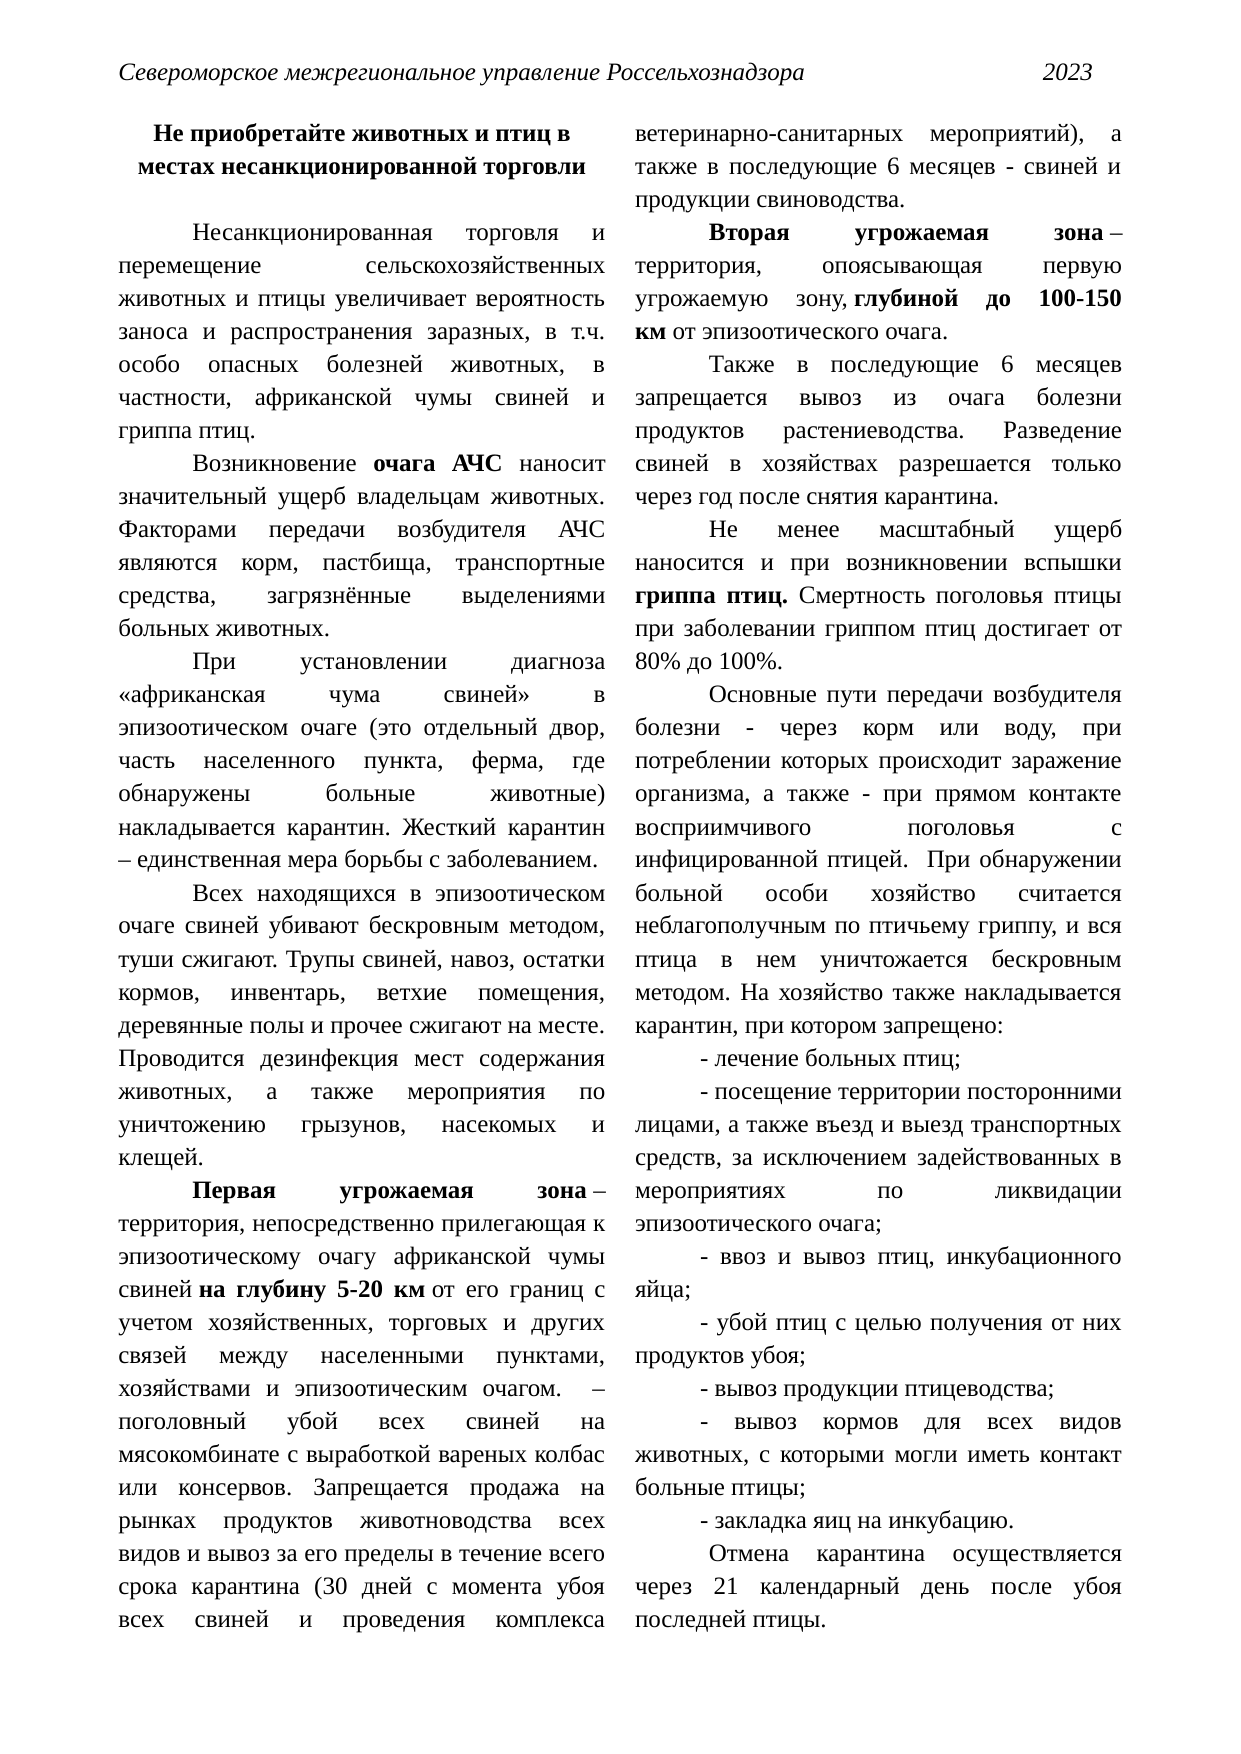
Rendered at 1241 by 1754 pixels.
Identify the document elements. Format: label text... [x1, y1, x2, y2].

text Также в последующие 6 месяцев запрещается вывоз из очага болезни продуктов растениеводства. Разведение свиней в хозяйствах разрешается только через год после снятия карантина. [635, 349, 1122, 510]
text - посещение территории посторонними лицами, а также въезд и выезд транспортных средств, за исключением задействованных в мероприятиях по ликвидации эпизоотического очага; [635, 1076, 1122, 1237]
text Первая угрожаемая зона – территория, непосредственно прилегающая к эпизоотическому очагу африканской чумы свиней на глубину 5-20 км от его границ с учетом хозяйственных, торговых и других связей между населенными пунктами, хозяйствами и эпизоотическим очагом. – поголовный убой всех свиней на мясокомбинате с выработкой вареных колбас или консервов. Запрещается продажа на рынках продуктов животноводства всех видов и вывоз за его пределы в течение всего срока карантина (30 дней с момента убоя всех свиней и проведения комплекса ветеринарно-санитарных мероприятий), а также в последующие 6 месяцев - свиней и продукции свиноводства. [635, 118, 1122, 213]
text - вывоз продукции птицеводства; [635, 1373, 1122, 1402]
text Возникновение очага АЧС наносит значительный ущерб владельцам животных. Факторами передачи возбудителя АЧС являются корм, пастбища, транспортные средства, загрязнённые выделениями больных животных. [118, 448, 605, 642]
text - убой птиц с целью получения от них продуктов убоя; [635, 1307, 1122, 1369]
text Вторая угрожаемая зона – территория, опоясывающая первую угрожаемую зону, глубиной до 100-150 км от эпизоотического очага. [635, 217, 1122, 345]
text Несанкционированная торговля и перемещение сельскохозяйственных животных и птицы увеличивает вероятность заноса и распространения заразных, в т.ч. особо опасных болезней животных, в частности, африканской чумы свиней и гриппа птиц. [118, 217, 605, 444]
text Не менее масштабный ущерб наносится и при возникновении вспышки гриппа птиц. Смертность поголовья птицы при заболевании гриппом птиц достигает от 80% до 100%. [635, 514, 1122, 675]
text - закладка яиц на инкубацию. [635, 1505, 1122, 1534]
text При установлении диагноза «африканская чума свиней» в эпизоотическом очаге (это отдельный двор, часть населенного пункта, ферма, где обнаружены больные животные) накладывается карантин. Жесткий карантин – единственная мера борьбы с заболеванием. [118, 646, 605, 873]
text Первая угрожаемая зона – территория, непосредственно прилегающая к эпизоотическому очагу африканской чумы свиней на глубину 5-20 км от его границ с учетом хозяйственных, торговых и других связей между населенными пунктами, хозяйствами и эпизоотическим очагом. – поголовный убой всех свиней на мясокомбинате с выработкой вареных колбас или консервов. Запрещается продажа на рынках продуктов животноводства всех видов и вывоз за его пределы в течение всего срока карантина (30 дней с момента убоя всех свиней и проведения комплекса ветеринарно-санитарных мероприятий), а также в последующие 6 месяцев - свиней и продукции свиноводства. [118, 1175, 605, 1633]
text - лечение больных птиц; [635, 1043, 1122, 1071]
text Не приобретайте животных и птиц в местах несанкционированной торговли [118, 118, 605, 180]
text Основные пути передачи возбудителя болезни - через корм или воду, при потреблении которых происходит заражение организма, а также - при прямом контакте восприимчивого поголовья с инфицированной птицей. При обнаружении больной особи хозяйство считается неблагополучным по птичьему гриппу, и вся птица в нем уничтожается бескровным методом. На хозяйство также накладывается карантин, при котором запрещено: [635, 679, 1122, 1038]
text Всех находящихся в эпизоотическом очаге свиней убивают бескровным методом, туши сжигают. Трупы свиней, навоз, остатки кормов, инвентарь, ветхие помещения, деревянные полы и прочее сжигают на месте. Проводится дезинфекция мест содержания животных, а также мероприятия по уничтожению грызунов, насекомых и клещей. [118, 878, 605, 1171]
text - ввоз и вывоз птиц, инкубационного яйца; [635, 1241, 1122, 1303]
text - вывоз кормов для всех видов животных, с которыми могли иметь контакт больные птицы; [635, 1406, 1122, 1501]
text Отмена карантина осуществляется через 21 календарный день после убоя последней птицы. [635, 1538, 1122, 1633]
